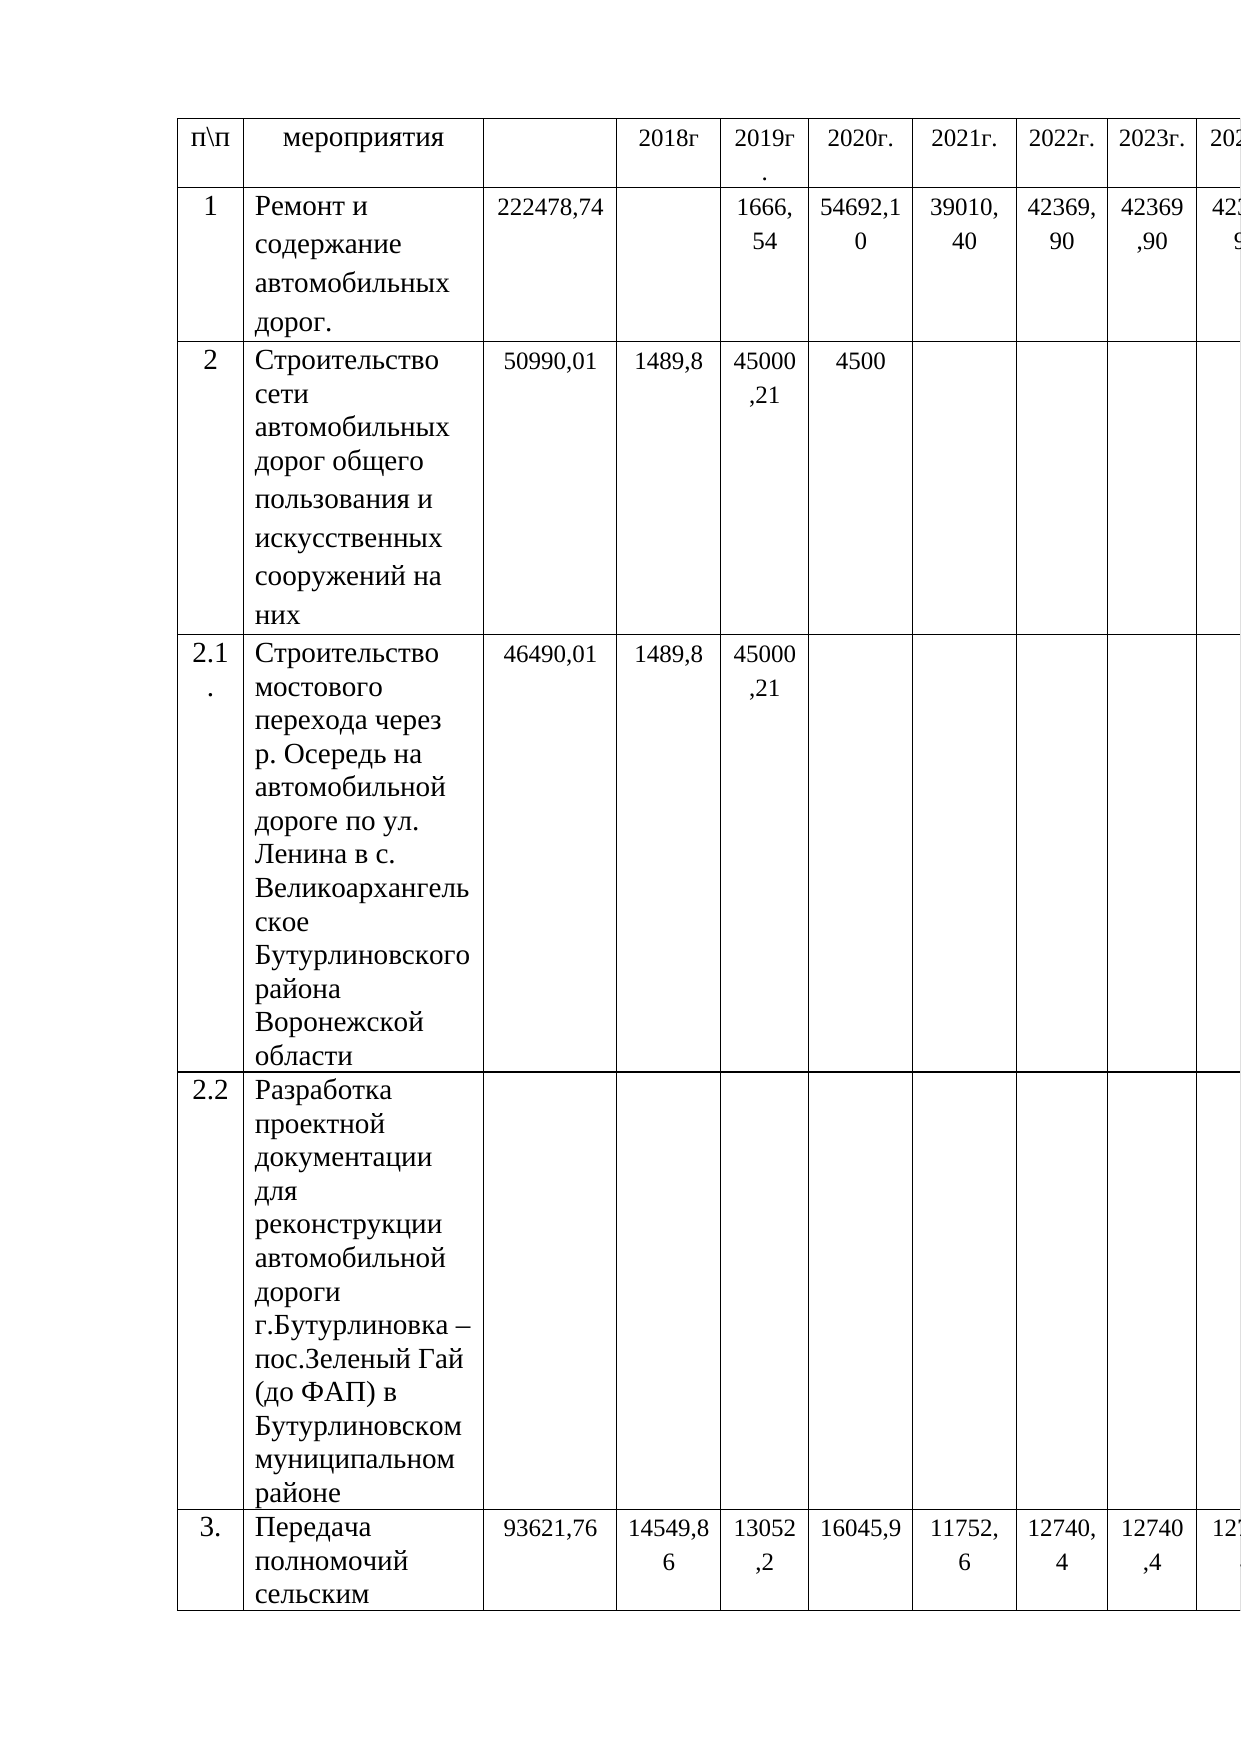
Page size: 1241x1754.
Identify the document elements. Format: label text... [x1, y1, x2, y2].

table_cell 1 [178, 188, 243, 341]
table_cell 39010,40 [913, 188, 1016, 341]
table_cell [1017, 342, 1107, 634]
table_cell 4500 [809, 342, 912, 634]
table_cell 2023г. [1108, 119, 1196, 187]
table_cell 2022г. [1017, 119, 1107, 187]
table_cell [809, 1073, 912, 1508]
table_cell [1017, 635, 1107, 1071]
table_cell 2.1. [178, 635, 243, 1071]
table_cell [1197, 635, 1240, 1071]
table_cell 2021г. [913, 119, 1016, 187]
table_cell 42369,90 [1017, 188, 1107, 341]
table_cell 2019г. [721, 119, 808, 187]
table_cell [913, 342, 1016, 634]
table_cell 12740,4 [1108, 1510, 1196, 1610]
table_cell 50990,01 [484, 342, 616, 634]
table_cell [913, 635, 1016, 1071]
table_cell 45000,21 [721, 635, 808, 1071]
table_cell 12740,4 [1197, 1510, 1240, 1610]
table_cell [1017, 1073, 1107, 1508]
table_cell 42369,90 [1108, 188, 1196, 341]
table_cell [1108, 635, 1196, 1071]
table_cell 1489,8 [617, 342, 720, 634]
table_cell 2018г [617, 119, 720, 187]
table_cell 16045,9 [809, 1510, 912, 1610]
table_cell [617, 188, 720, 341]
table_cell 13052,2 [721, 1510, 808, 1610]
table_cell Ремонт и содержание автомобильных дорог. [244, 188, 483, 341]
table_cell [1108, 1073, 1196, 1508]
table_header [244, 119, 483, 187]
table_cell 45000,21 [721, 342, 808, 634]
table_cell 42369,90 [1197, 188, 1240, 341]
table_cell 222478,74 [484, 188, 616, 341]
table_cell 14549,86 [617, 1510, 720, 1610]
table_cell [484, 1073, 616, 1508]
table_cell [244, 1510, 483, 1610]
table_cell [721, 1073, 808, 1508]
table_cell 2020г. [809, 119, 912, 187]
table_cell 3. [178, 1510, 243, 1610]
table_header Всего [484, 119, 616, 187]
table_cell 2 [178, 342, 243, 634]
table_cell [1197, 1073, 1240, 1508]
table_cell Строительство сети автомобильных дорог общего пользования и искусственных сооружений на них [244, 342, 483, 634]
table_cell [913, 1073, 1016, 1508]
table_cell 12740,4 [1017, 1510, 1107, 1610]
table_cell [809, 635, 912, 1071]
table_cell 2.2 [178, 1073, 243, 1508]
table_cell 93621,76 [484, 1510, 616, 1610]
table_cell 11752,6 [913, 1510, 1016, 1610]
table_header № п\п [178, 119, 243, 187]
table_cell 2024 г. [1197, 119, 1240, 187]
table_cell [617, 1073, 720, 1508]
table_cell [1197, 342, 1240, 634]
table_cell 1489,8 [617, 635, 720, 1071]
table_cell 1666,54 [721, 188, 808, 341]
table_cell Разработка проектной документации для реконструкции автомобильной дороги г.Бутурлиновка – пос.Зеленый Гай (до ФАП) в Бутурлиновском муниципальном районе [244, 1073, 483, 1508]
table_cell 54692,10 [809, 188, 912, 341]
table_cell [1108, 342, 1196, 634]
table_cell 46490,01 [484, 635, 616, 1071]
table_cell Строительство мостового перехода через р. Осередь на автомобильной дороге по ул. Ленина в с. Великоархангельское Бутурлиновского района Воронежской области [244, 635, 483, 1071]
